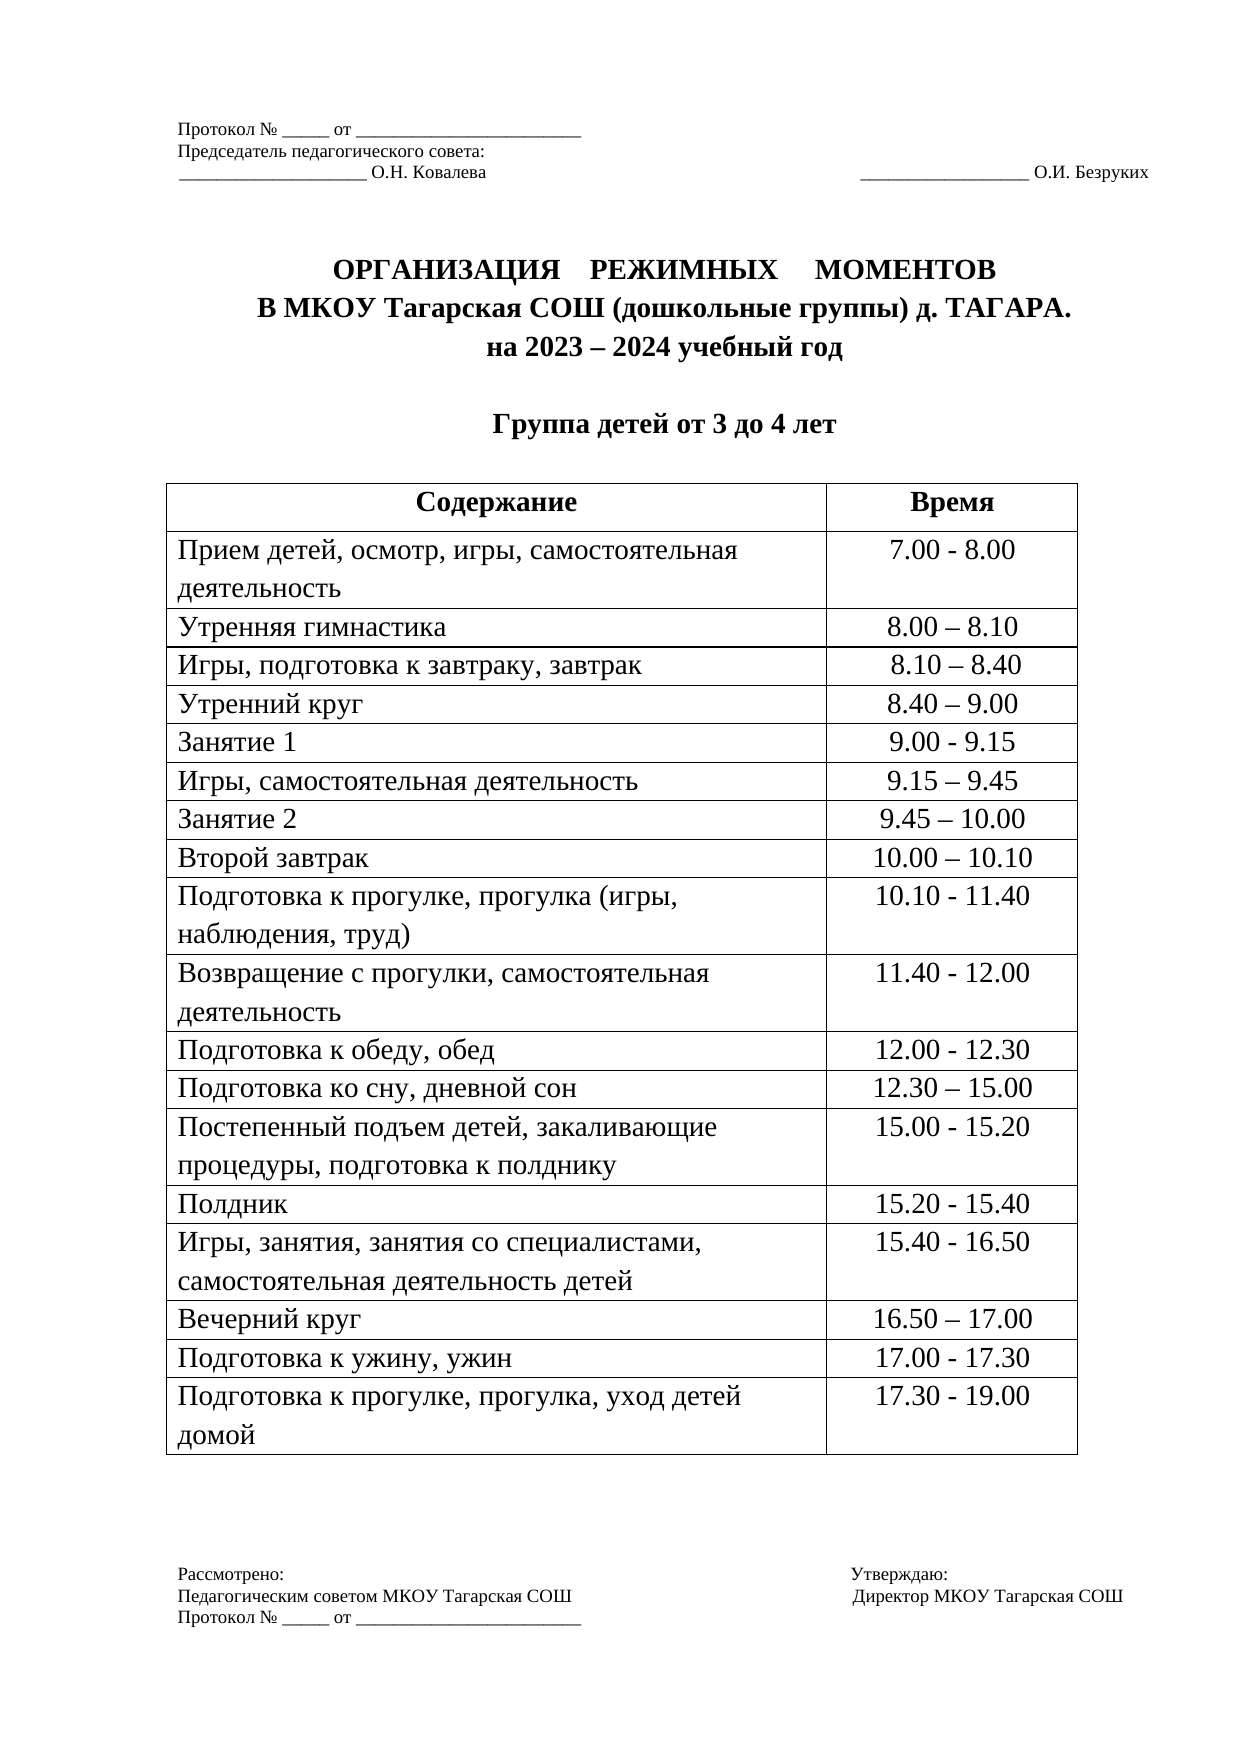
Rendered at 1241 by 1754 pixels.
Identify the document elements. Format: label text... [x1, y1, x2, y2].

table_cell 8.10 – 8.40 [827, 648, 1077, 685]
table_cell 9.45 – 10.00 [827, 801, 1077, 839]
table_cell 9.00 - 9.15 [827, 724, 1077, 762]
table_cell 17.00 - 17.30 [827, 1340, 1077, 1377]
table_header Содержание [167, 484, 826, 531]
table_cell Игры, подготовка к завтраку, завтрак [167, 648, 826, 685]
table_header Время [827, 484, 1077, 531]
text ОРГАНИЗАЦИЯ РЕЖИМНЫХ МОМЕНТОВ [177, 252, 1152, 286]
table_cell Возвращение с прогулки, самостоятельная деятельность [167, 955, 826, 1031]
table_cell 10.10 - 11.40 [827, 878, 1077, 954]
text Педагогическим советом МКОУ Тагарская СОШ Директор МКОУ Тагарская СОШ [177, 1584, 1152, 1606]
table_cell 15.20 - 15.40 [827, 1186, 1077, 1223]
table_cell 17.30 - 19.00 [827, 1378, 1077, 1454]
table_cell Подготовка к прогулке, прогулка, уход детей домой [167, 1378, 826, 1454]
table_cell 11.40 - 12.00 [827, 955, 1077, 1031]
table_cell 16.50 – 17.00 [827, 1301, 1077, 1339]
table_cell Утренняя гимнастика [167, 609, 826, 646]
table_cell 8.40 – 9.00 [827, 686, 1077, 723]
table_cell Постепенный подъем детей, закаливающие процедуры, подготовка к полднику [167, 1109, 826, 1185]
table_cell Игры, самостоятельная деятельность [167, 763, 826, 800]
table_cell Подготовка к ужину, ужин [167, 1340, 826, 1377]
table_cell Прием детей, осмотр, игры, самостоятельная деятельность [167, 532, 826, 608]
table_cell 7.00 - 8.00 [827, 532, 1077, 608]
table_cell Подготовка ко сну, дневной сон [167, 1071, 826, 1108]
text Протокол № _____ от ________________________ [177, 118, 1152, 140]
table_cell Вечерний круг [167, 1301, 826, 1339]
table_cell Утренний круг [167, 686, 826, 723]
table_cell Игры, занятия, занятия со специалистами, самостоятельная деятельность детей [167, 1224, 826, 1300]
table_cell 15.00 - 15.20 [827, 1109, 1077, 1185]
table_cell Подготовка к прогулке, прогулка (игры, наблюдения, труд) [167, 878, 826, 954]
text на 2023 – 2024 учебный год [177, 329, 1152, 363]
table_cell 8.00 – 8.10 [827, 609, 1077, 646]
table_cell 15.40 - 16.50 [827, 1224, 1077, 1300]
table_cell Второй завтрак [167, 840, 826, 877]
text Рассмотрено: Утверждаю: [177, 1563, 1152, 1584]
text Группа детей от 3 до 4 лет [177, 406, 1152, 440]
text Протокол № _____ от ________________________ [177, 1606, 1152, 1628]
table_cell Подготовка к обеду, обед [167, 1032, 826, 1069]
table_cell 12.00 - 12.30 [827, 1032, 1077, 1069]
table_cell 9.15 – 9.45 [827, 763, 1077, 800]
table_cell Занятие 1 [167, 724, 826, 762]
table_cell Занятие 2 [167, 801, 826, 839]
text ____________________ О.Н. Ковалева __________________ О.И. Безруких [177, 161, 1152, 183]
text Председатель педагогического совета: [177, 140, 1152, 161]
table_cell Полдник [167, 1186, 826, 1223]
table_cell 10.00 – 10.10 [827, 840, 1077, 877]
text В МКОУ Тагарская СОШ (дошкольные группы) д. ТАГАРА. [177, 291, 1152, 324]
table_cell 12.30 – 15.00 [827, 1071, 1077, 1108]
